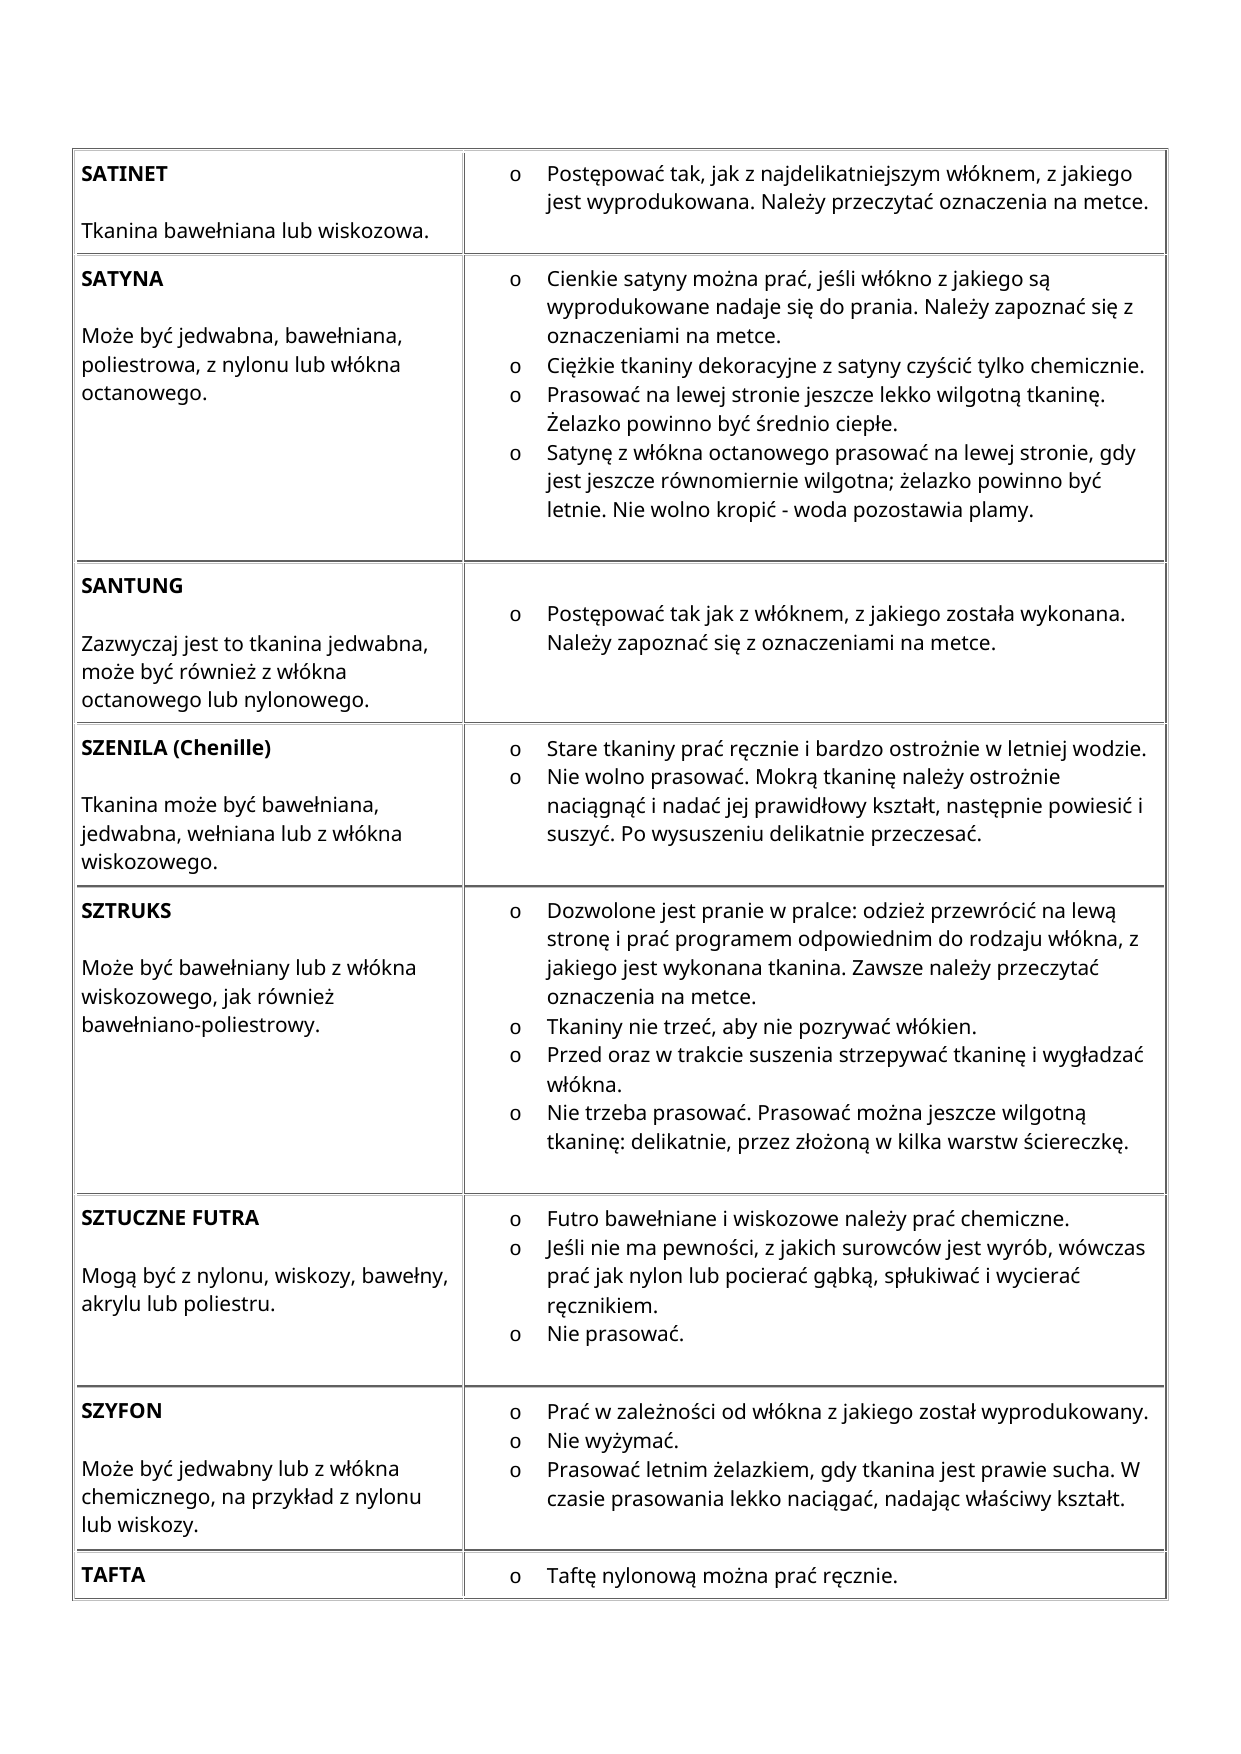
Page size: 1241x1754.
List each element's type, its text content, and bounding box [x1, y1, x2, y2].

table_cell SZTUCZNE FUTRA Mogą być z nylonu, wiskozy, bawełny, akrylu lub poliestru. [75, 1193, 462, 1385]
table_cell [464, 1549, 1166, 1598]
table_cell Prać w zależności od włókna z jakiego został wyprodukowany. Nie wyżymać. Prasować letnim żelazkiem, gdy tkanina jest prawie sucha. W czasie prasowania lekko naciągać, nadając właściwy kształt. [465, 1385, 1165, 1549]
table_cell SANTUNG Zazwyczaj jest to tkanina jedwabna, może być również z włókna octanowego lub nylonowego. [75, 560, 462, 722]
table_cell Stare tkaniny prać ręcznie i bardzo ostrożnie w letniej wodzie. Nie wolno prasować. Mokrą tkaninę należy ostrożnie naciągnąć i nadać jej prawidłowy kształt, następnie powiesić i suszyć. Po wysuszeniu delikatnie przeczesać. [464, 722, 1167, 885]
table_cell Postępować tak, jak z najdelikatniejszym włóknem, z jakiego jest wyprodukowana. Należy przeczytać oznaczenia na metce. [464, 151, 1165, 253]
table_cell Cienkie satyny można prać, jeśli włókno z jakiego są wyprodukowane nadaje się do prania. Należy zapoznać się z oznaczeniami na metce. Ciężkie tkaniny dekoracyjne z satyny czyścić tylko chemicznie. Prasować na lewej stronie jeszcze lekko wilgotną tkaninę. Żelazko powinno być średnio ciepłe. Satynę z włókna octanowego prasować na lewej stronie, gdy jest jeszcze równomiernie wilgotna; żelazko powinno być letnie. Nie wolno kropić - woda pozostawia plamy. [464, 253, 1167, 560]
table_cell SZTRUKS Może być bawełniany lub z włókna wiskozowego, jak również bawełniano-poliestrowy. [75, 885, 462, 1192]
table_cell SZYFON Może być jedwabny lub z włókna chemicznego, na przykład z nylonu lub wiskozy. [75, 1385, 462, 1549]
table_cell SATINET Tkanina bawełniana lub wiskozowa. [75, 151, 464, 253]
table_cell Postępować tak jak z włóknem, z jakiego została wykonana. Należy zapoznać się z oznaczeniami na metce. [465, 560, 1166, 722]
table_cell SATYNA Może być jedwabna, bawełniana, poliestrowa, z nylonu lub włókna octanowego. [73, 253, 464, 560]
table_cell SZENILA (Chenille) Tkanina może być bawełniana, jedwabna, wełniana lub z włókna wiskozowego. [73, 722, 464, 885]
table_cell Futro bawełniane i wiskozowe należy prać chemiczne. Jeśli nie ma pewności, z jakich surowców jest wyrób, wówczas prać jak nylon lub pocierać gąbką, spłukiwać i wycierać ręcznikiem. Nie prasować. [465, 1193, 1166, 1385]
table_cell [75, 1549, 464, 1598]
table_cell Dozwolone jest pranie w pralce: odzież przewrócić na lewą stronę i prać programem odpowiednim do rodzaju włókna, z jakiego jest wykonana tkanina. Zawsze należy przeczytać oznaczenia na metce. Tkaniny nie trzeć, aby nie pozrywać włókien. Przed oraz w trakcie suszenia strzepywać tkaninę i wygładzać włókna. Nie trzeba prasować. Prasować można jeszcze wilgotną tkaninę: delikatnie, przez złożoną w kilka warstw ściereczkę. [465, 885, 1165, 1192]
